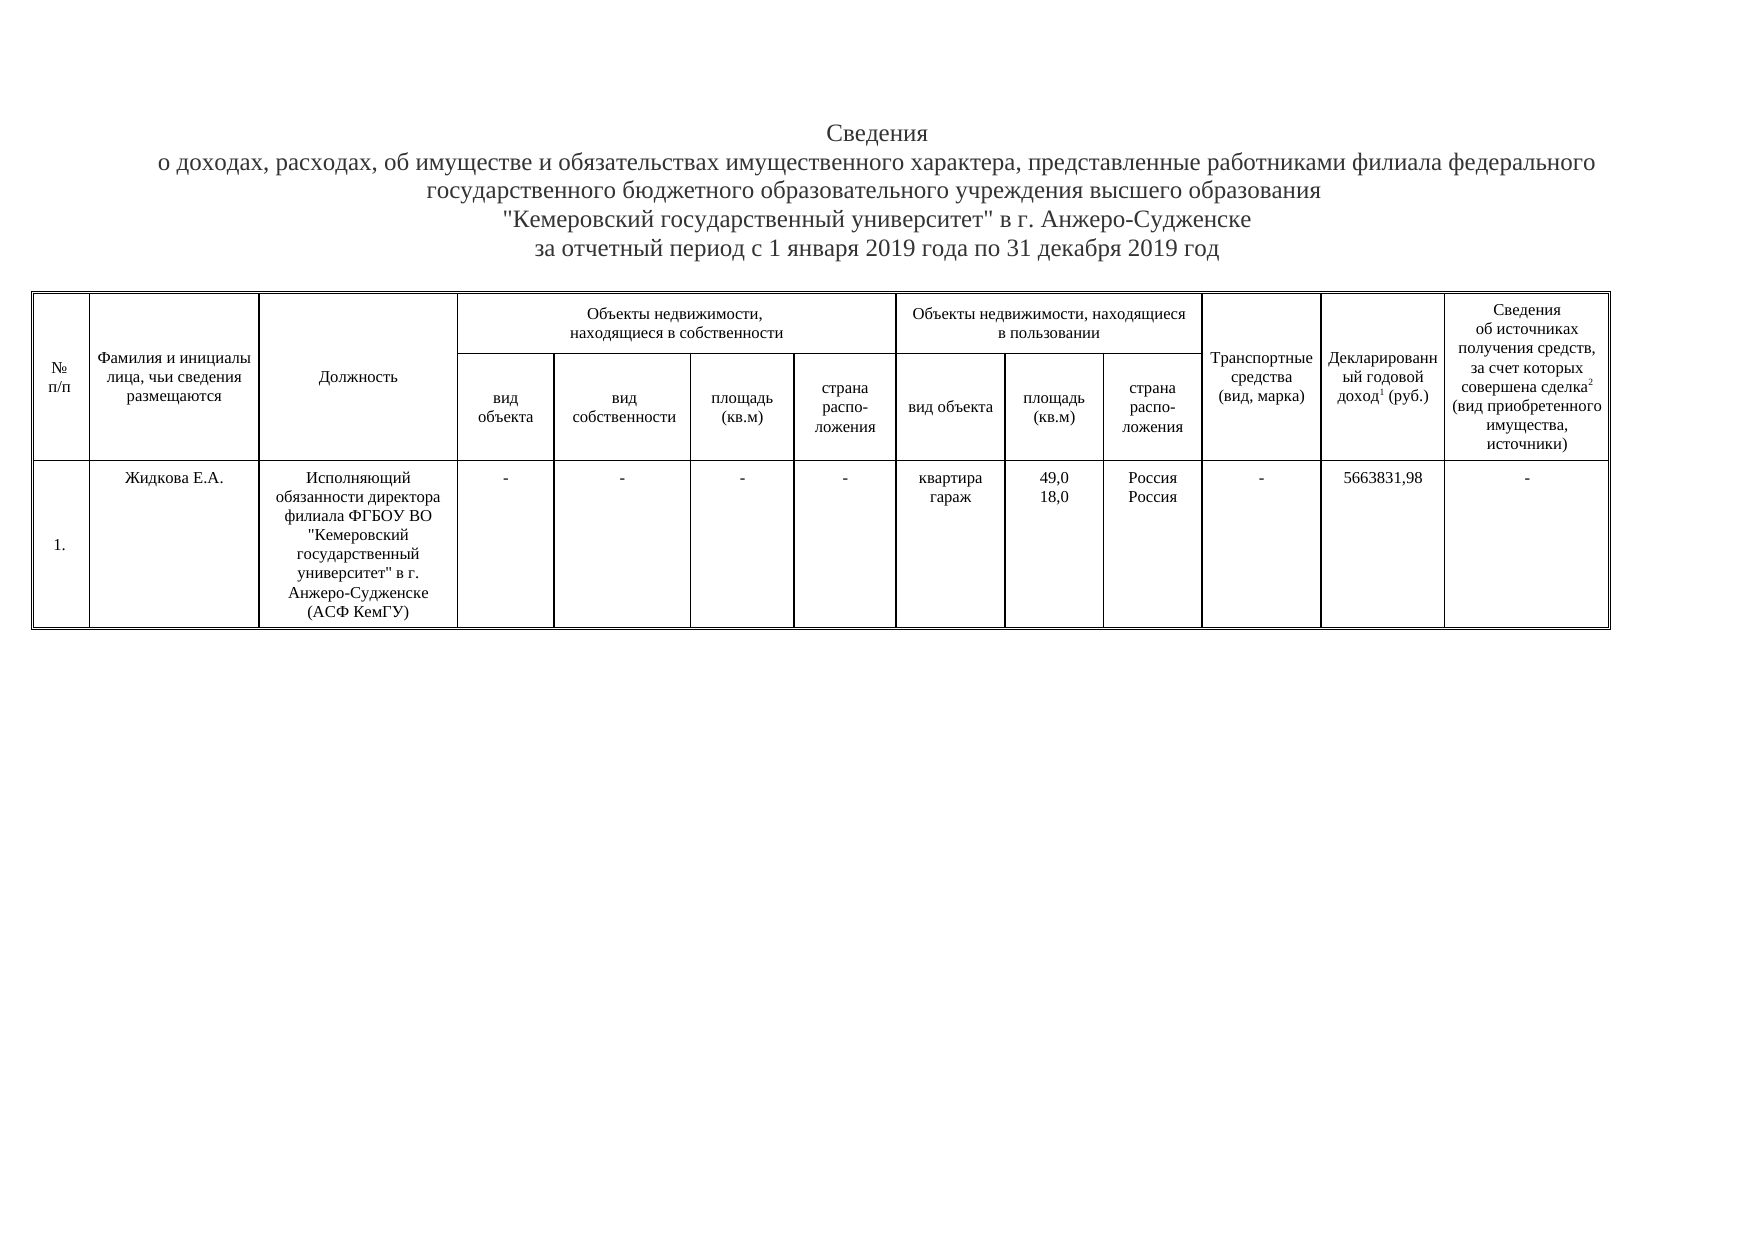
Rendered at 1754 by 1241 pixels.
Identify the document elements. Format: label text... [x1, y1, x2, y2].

table_cell - [1203, 461, 1320, 627]
table_cell - [458, 461, 553, 627]
table_header Должность [260, 294, 457, 459]
table_cell вид собственности [555, 354, 690, 459]
text Сведения [89, 118, 1665, 147]
table_cell - [555, 461, 690, 627]
table_header Транспортные средства (вид, марка) [1203, 294, 1320, 459]
table_cell - [795, 461, 895, 627]
text о доходах, расходах, об имуществе и обязательствах имущественного характера, представленные работниками филиала федерального государственного бюджетного образовательного учреждения высшего образования "Кемеровский государственный университет" в г. Анжеро-Судженске за отчетный период с 1 января 2019 года по 31 декабря 2019 год [89, 147, 1665, 262]
table_cell 49,0 18,0 [1006, 461, 1103, 627]
table_header Декларированный годовой доход1 (руб.) [1322, 294, 1444, 459]
table_cell Россия Россия [1104, 461, 1201, 627]
table_header Сведения об источниках получения средств, за счет которых совершена сделка2 (вид приобретенного имущества, источники) [1445, 294, 1608, 459]
table_cell вид объекта [897, 354, 1004, 459]
table_cell - [1445, 461, 1608, 627]
table_header Фамилия и инициалы лица, чьи сведения размещаются [90, 294, 258, 459]
table_cell площадь (кв.м) [1006, 354, 1103, 459]
table_cell площадь (кв.м) [691, 354, 793, 459]
table_cell страна распо-ложения [1104, 354, 1201, 459]
table_cell квартира гараж [897, 461, 1004, 627]
table_cell вид объекта [458, 354, 553, 459]
table_header Объекты недвижимости, находящиеся в собственности [458, 294, 895, 353]
table_cell 5663831,98 [1322, 461, 1444, 627]
table_cell 1. [34, 461, 89, 627]
table_header № п/п [34, 294, 89, 459]
table_cell Жидкова Е.А. [90, 461, 258, 627]
table_header Объекты недвижимости, находящиеся в пользовании [897, 294, 1201, 353]
table_cell страна распо-ложения [795, 354, 895, 459]
table_cell - [691, 461, 793, 627]
table_cell Исполняющий обязанности директора филиала ФГБОУ ВО "Кемеровский государственный университет" в г. Анжеро-Судженске (АСФ КемГУ) [260, 461, 457, 627]
